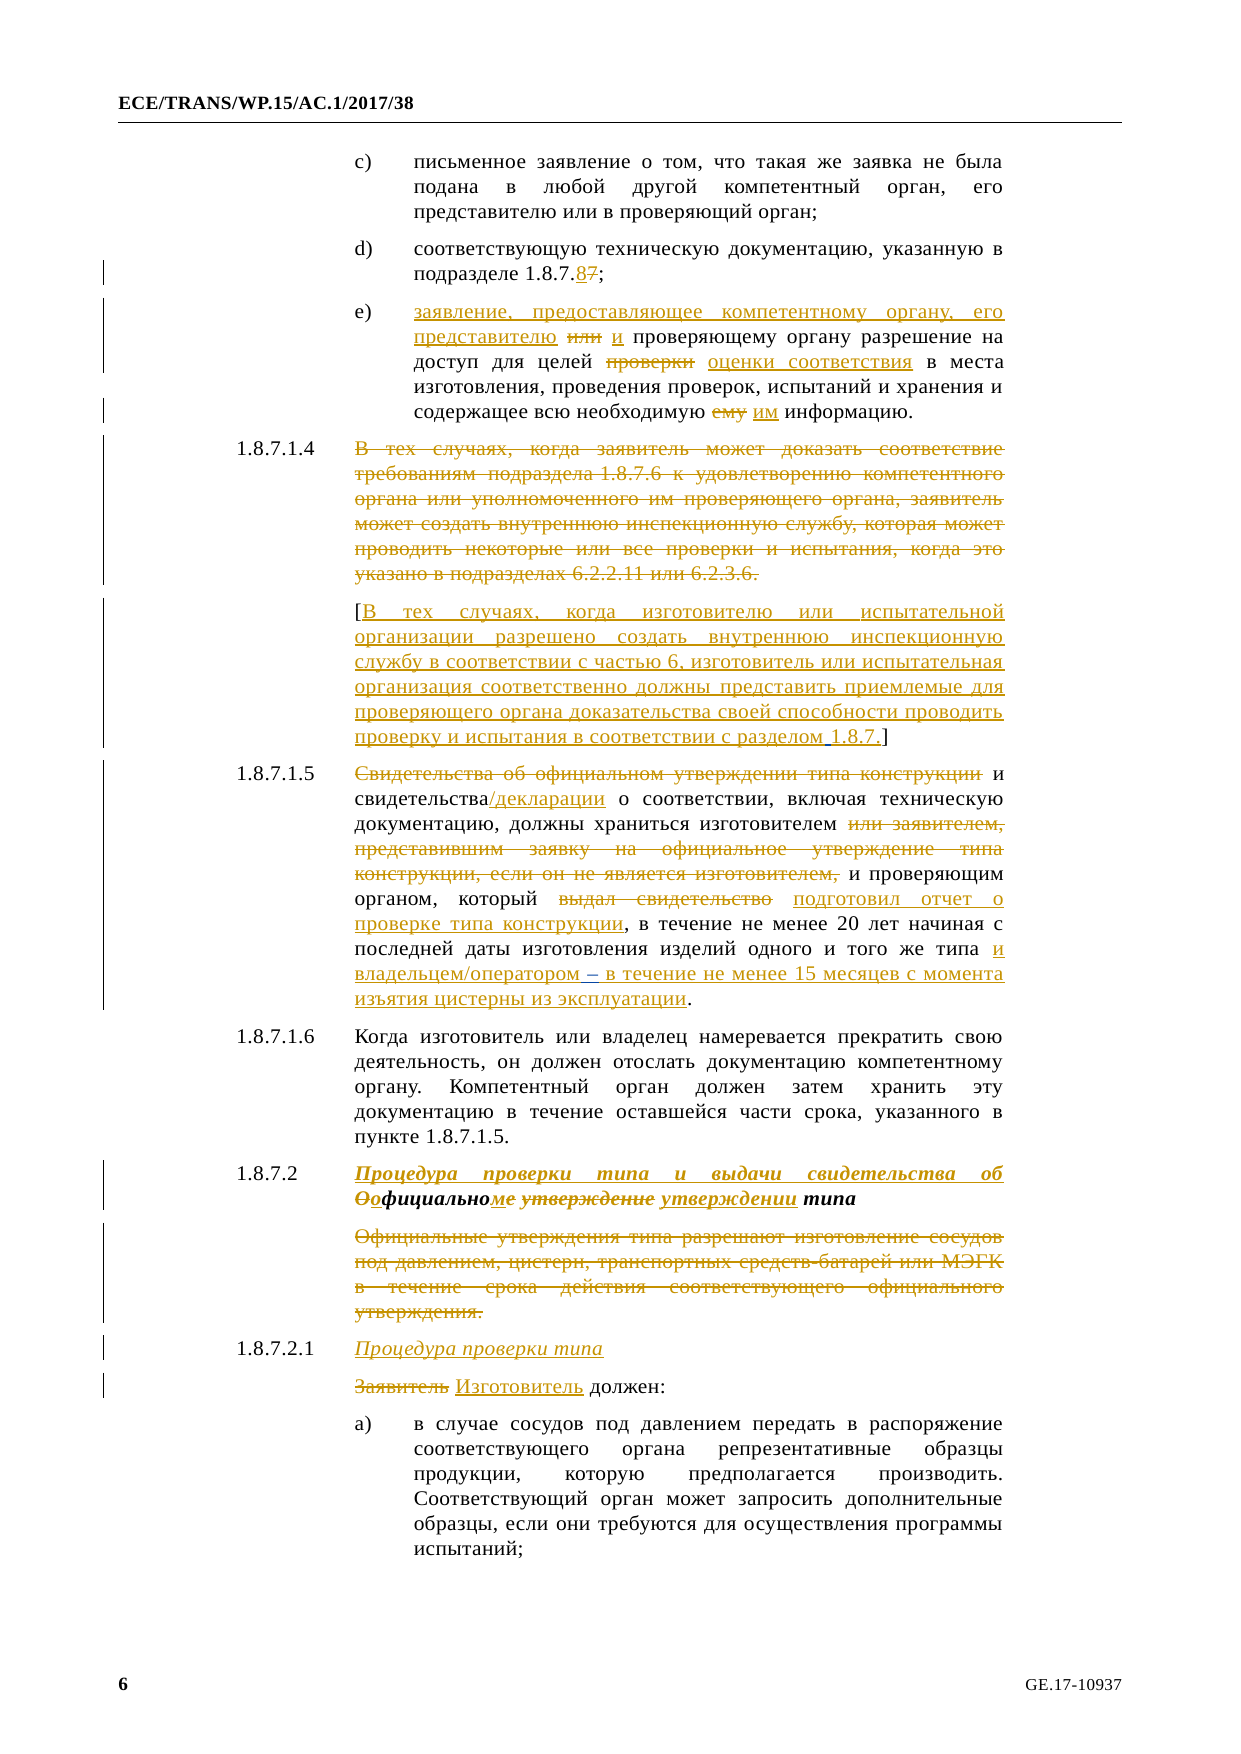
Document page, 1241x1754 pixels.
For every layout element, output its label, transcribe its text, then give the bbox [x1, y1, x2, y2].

text [] [236, 598, 1004, 748]
text 1.8.7.1.5 и свидетельства о соответствии, включая техническую документацию, должны храниться изготовителем и проверяющим органом, который , в течение не менее 20 лет начиная с последней даты изготовления изделий одного и того же типа . [236, 760, 1004, 1010]
text e) проверяющему органу разрешение на доступ для целей в места изготовления, проведения проверок, испытаний и хранения и содержащее всю необходимую информацию. [236, 298, 1004, 423]
text 1.8.7.1.4 [236, 435, 1004, 585]
text d) соответствующую техническую документацию, указанную в подразделе 1.8.7.; [236, 235, 1004, 285]
text 1.8.7.1.6 Когда изготовитель или владелец намеревается прекратить свою деятельность, он должен отослать документацию компетентному органу. Компетентный орган должен затем хранить эту документацию в течение оставшейся части срока, указанного в пункте 1.8.7.1.5. [236, 1023, 1004, 1148]
text должен: [236, 1373, 1004, 1398]
text a) в случае сосудов под давлением передать в распоряжение соответствующего органа репрезентативные образцы продукции, которую предполагается производить. Соответствующий орган может запросить дополнительные образцы, если они требуются для осуществления программы испытаний; [236, 1410, 1004, 1560]
text 1.8.7.2 фициально типа [236, 1160, 1004, 1210]
text 1.8.7.2.1 [236, 1335, 1004, 1360]
text c) письменное заявление о том, что такая же заявка не была подана в любой другой компетентный орган, его представителю или в проверяющий орган; [236, 148, 1004, 223]
